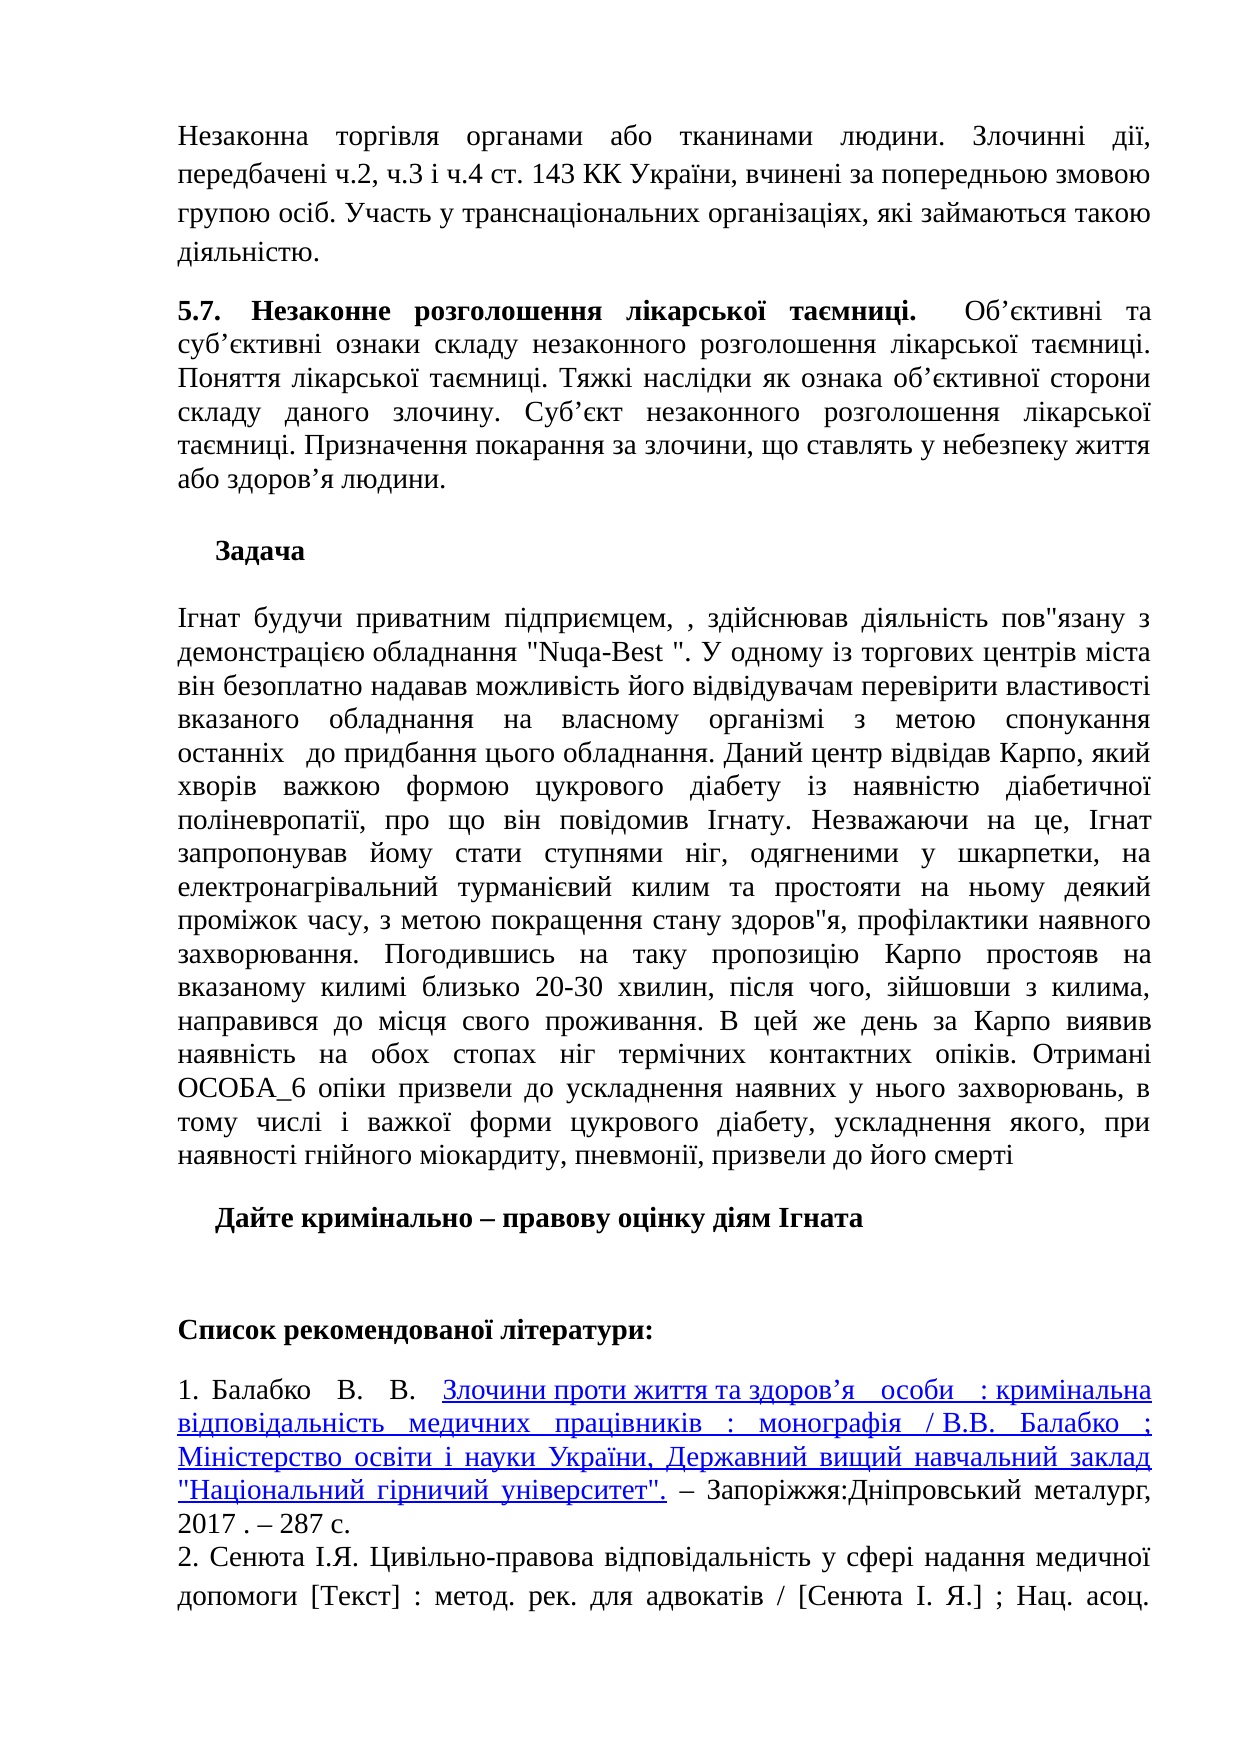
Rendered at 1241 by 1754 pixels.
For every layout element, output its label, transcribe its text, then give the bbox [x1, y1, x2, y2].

text Ігнат будучи приватним підприємцем, , здійснював діяльність пов"язану з демонстрацією обладнання "Nuqa-Best ". У одному із торгових центрів міста він безоплатно надавав можливість його відвідувачам перевірити властивості вказаного обладнання на власному організмі з метою спонукання останніх до придбання цього обладнання. Даний центр відвідав Карпо, який хворів важкою формою цукрового діабету із наявністю діабетичної поліневропатії, про що він повідомив Ігнату. Незважаючи на це, Ігнат запропонував йому стати ступнями ніг, одягненими у шкарпетки, на електронагрівальний турманієвий килим та простояти на ньому деякий проміжок часу, з метою покращення стану здоров"я, профілактики наявного захворювання. Погодившись на таку пропозицію Карпо простояв на вказаному килимі близько 20-30 хвилин, після чого, зійшовши з килима, направився до місця свого проживання. В цей же день за Карпо виявив наявність на обох стопах ніг термічних контактних опіків. Отримані ОСОБА_6 опіки призвели до ускладнення наявних у нього захворювань, в тому числі і важкої форми цукрового діабету, ускладнення якого, при наявності гнійного міокардиту, пневмонії, призвели до його смерті [177, 601, 1152, 1171]
text Список рекомендованої літератури: [177, 1312, 1152, 1346]
subtitle Балабко В. В. Злочини проти життя та здоров’я особи : кримінальна відповідальність медичних працівників : монографія / В.В. Балабко ; Міністерство освіти і науки України, Державний вищий навчальний заклад "Національний гірничий університет". – Запоріжжя:Дніпровський металург, 2017 . – 287 с. [177, 1436, 1152, 1468]
text Незаконна торгівля органами або тканинами людини. Злочинні дії, передбачені ч.2, ч.3 і ч.4 ст. 143 КК України, вчинені за попередньою змовою групою осіб. Участь у транснаціональних організаціях, які займаються такою діяльністю. [177, 118, 1152, 267]
subtitle Балабко В. В. Злочини проти життя та здоров’я особи : кримінальна відповідальність медичних працівників : монографія / В.В. Балабко ; Міністерство освіти і науки України, Державний вищий навчальний заклад "Національний гірничий університет". – Запоріжжя:Дніпровський металург, 2017 . – 287 с. [177, 1372, 1152, 1434]
list Дайте кримінально – правову оцінку діям Ігната [215, 1200, 1152, 1233]
list Незаконне розголошення лікарської таємниці. Об’єктивні та суб’єктивні ознаки складу незаконного розголошення лікарської таємниці. Поняття лікарської таємниці. Тяжкі наслідки як ознака об’єктивної сторони складу даного злочину. Суб’єкт незаконного розголошення лікарської таємниці. Призначення покарання за злочини, що ставлять у небезпеку життя або здоров’я людини. [177, 293, 1152, 494]
subtitle Балабко В. В. Злочини проти життя та здоров’я особи : кримінальна відповідальність медичних працівників : монографія / В.В. Балабко ; Міністерство освіти і науки України, Державний вищий навчальний заклад "Національний гірничий університет". – Запоріжжя:Дніпровський металург, 2017 . – 287 с. [177, 1469, 1152, 1539]
list Задача [215, 533, 1152, 566]
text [177, 1539, 1152, 1612]
